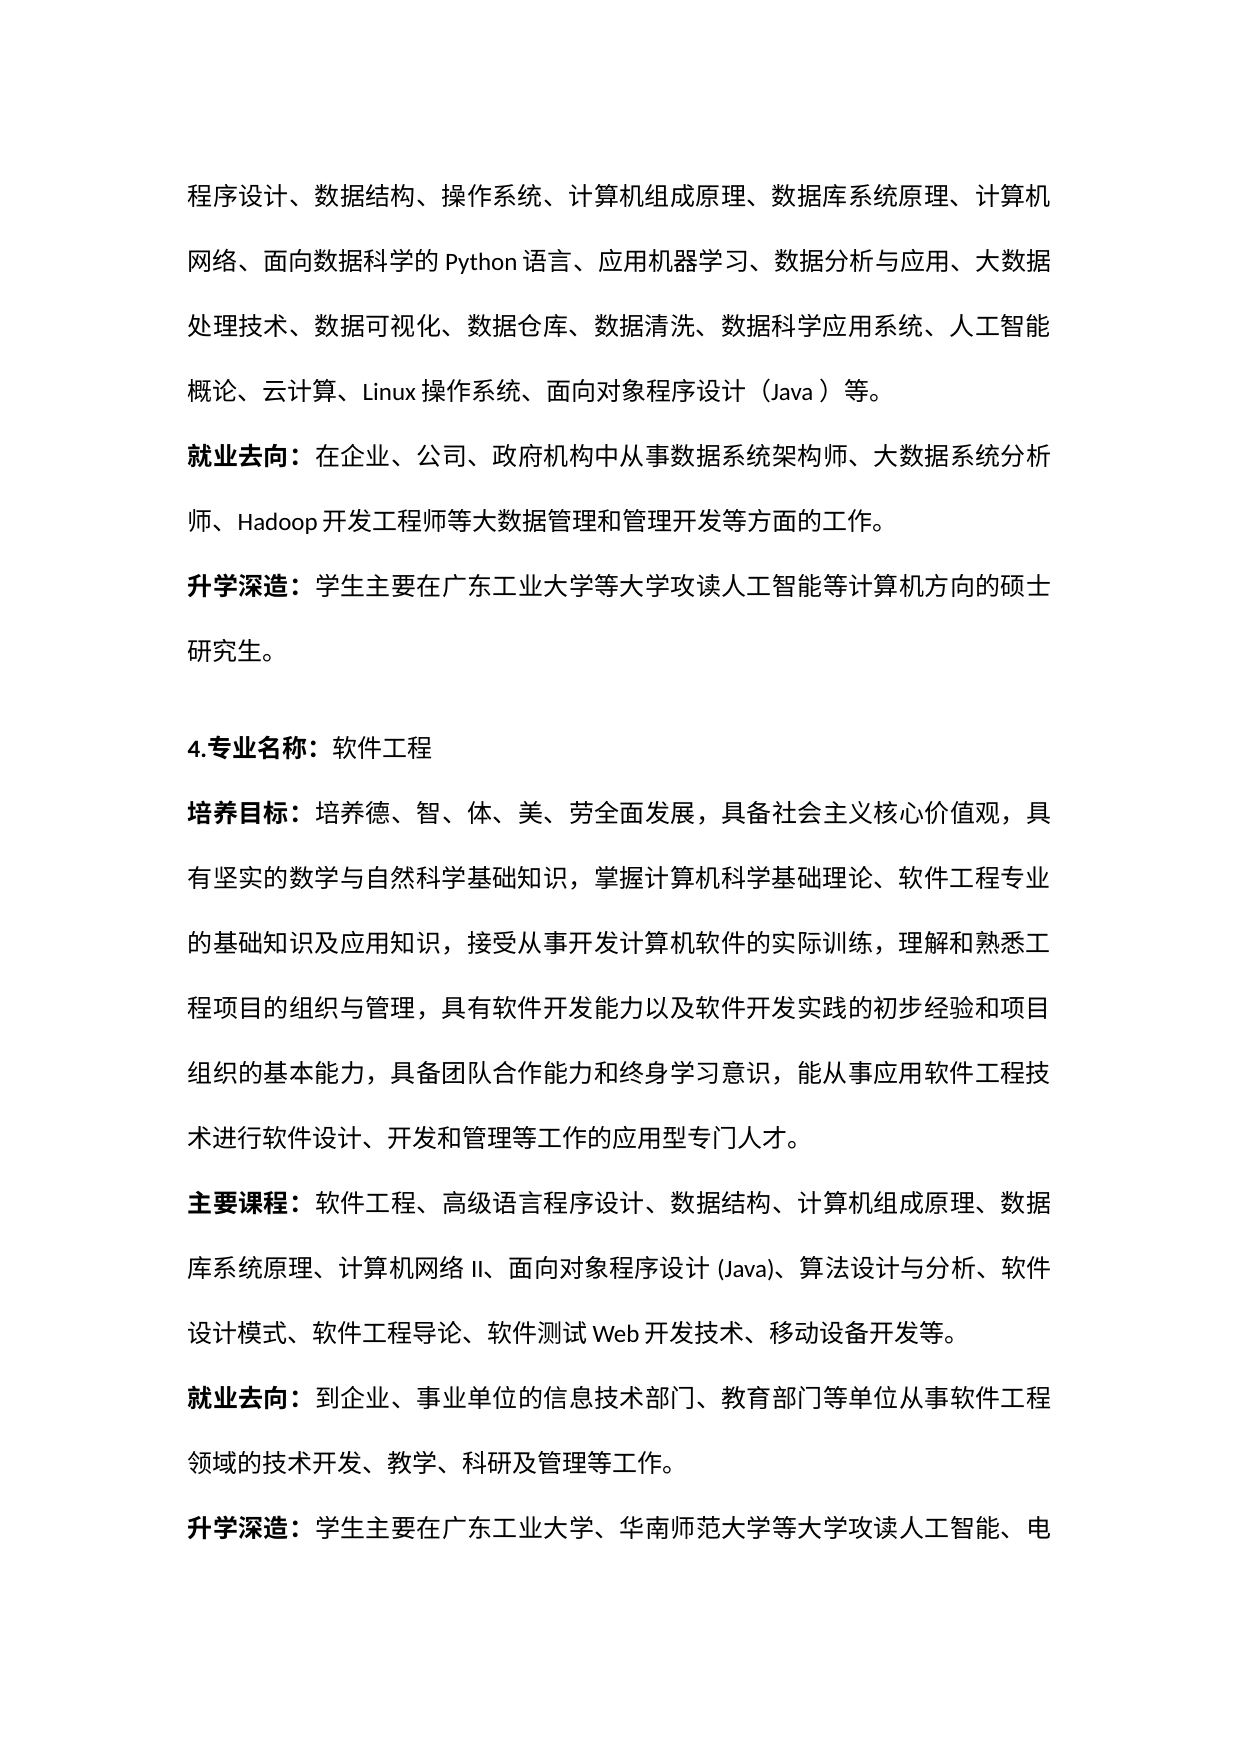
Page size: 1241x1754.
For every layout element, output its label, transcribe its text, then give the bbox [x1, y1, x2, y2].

text 4.专业名称：软件工程 [187, 714, 1053, 779]
text 就业去向：到企业、事业单位的信息技术部门、教育部门等单位从事软件工程领域的技术开发、教学、科研及管理等工作。 [187, 1364, 1053, 1494]
text 培养目标：培养德、智、体、美、劳全面发展，具备社会主义核心价值观，具有坚实的数学与自然科学基础知识，掌握计算机科学基础理论、软件工程专业的基础知识及应用知识，接受从事开发计算机软件的实际训练，理解和熟悉工程项目的组织与管理，具有软件开发能力以及软件开发实践的初步经验和项目组织的基本能力，具备团队合作能力和终身学习意识，能从事应用软件工程技术进行软件设计、开发和管理等工作的应用型专门人才。 [187, 779, 1053, 1169]
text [187, 1494, 1053, 1559]
text 主要课程：软件工程、高级语言程序设计、数据结构、计算机组成原理、数据库系统原理、计算机网络II、面向对象程序设计 (Java)、算法设计与分析、软件设计模式、软件工程导论、软件测试Web开发技术、移动设备开发等。 [187, 1169, 1053, 1364]
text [187, 162, 1053, 422]
text 就业去向：在企业、公司、政府机构中从事数据系统架构师、大数据系统分析师、Hadoop开发工程师等大数据管理和管理开发等方面的工作。 [187, 422, 1053, 552]
text 升学深造：学生主要在广东工业大学等大学攻读人工智能等计算机方向的硕士研究生。 [187, 552, 1053, 682]
